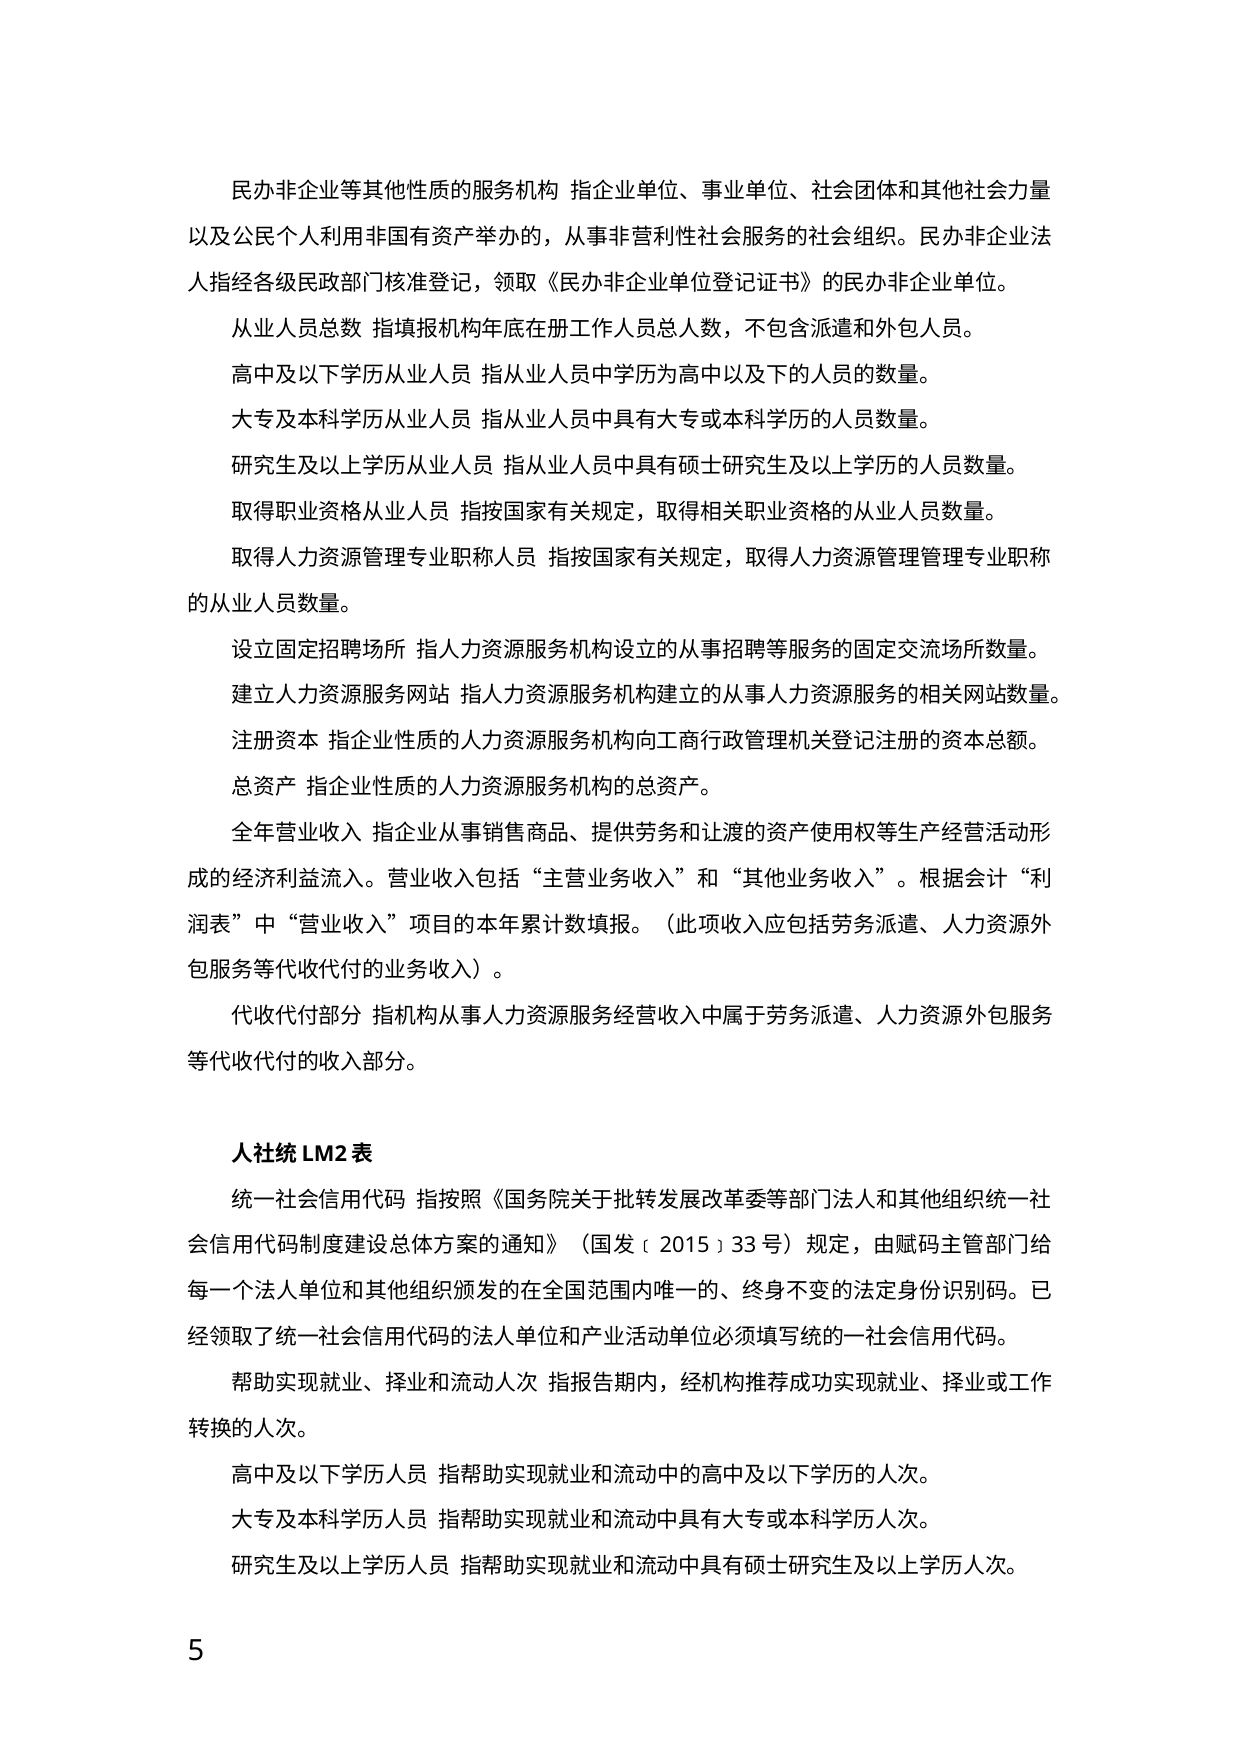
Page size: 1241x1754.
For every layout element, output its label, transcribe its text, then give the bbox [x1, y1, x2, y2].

text 高中及以下学历人员 指帮助实现就业和流动中的高中及以下学历的人次。 [188, 1445, 1053, 1491]
text 研究生及以上学历从业人员 指从业人员中具有硕士研究生及以上学历的人员数量。 [187, 437, 1053, 483]
text 全年营业收入 指企业从事销售商品、提供劳务和让渡的资产使用权等生产经营活动形成的经济利益流入。营业收入包括“主营业务收入”和“其他业务收入”。根据会计“利润表”中“营业收入”项目的本年累计数填报。（此项收入应包括劳务派遣、人力资源外包服务等代收代付的业务收入）。 [187, 804, 1053, 987]
text 取得人力资源管理专业职称人员 指按国家有关规定，取得人力资源管理管理专业职称的从业人员数量。 [187, 529, 1053, 620]
text 人社统LM2表 [187, 1124, 1053, 1170]
text 大专及本科学历人员 指帮助实现就业和流动中具有大专或本科学历人次。 [187, 1491, 1053, 1537]
text 高中及以下学历从业人员 指从业人员中学历为高中以及下的人员的数量。 [187, 345, 1053, 391]
text 代收代付部分 指机构从事人力资源服务经营收入中属于劳务派遣、人力资源外包服务等代收代付的收入部分。 [187, 987, 1053, 1079]
text 注册资本 指企业性质的人力资源服务机构向工商行政管理机关登记注册的资本总额。 [187, 712, 1053, 758]
text 民办非企业等其他性质的服务机构 指企业单位、事业单位、社会团体和其他社会力量以及公民个人利用非国有资产举办的，从事非营利性社会服务的社会组织。民办非企业法人指经各级民政部门核准登记，领取《民办非企业单位登记证书》的民办非企业单位。 [187, 162, 1053, 299]
text 建立人力资源服务网站 指人力资源服务机构建立的从事人力资源服务的相关网站数量。 [187, 666, 1053, 712]
text 总资产 指企业性质的人力资源服务机构的总资产。 [187, 758, 1053, 804]
text 设立固定招聘场所 指人力资源服务机构设立的从事招聘等服务的固定交流场所数量。 [187, 620, 1053, 666]
text 帮助实现就业、择业和流动人次 指报告期内，经机构推荐成功实现就业、择业或工作转换的人次。 [188, 1354, 1053, 1445]
text 取得职业资格从业人员 指按国家有关规定，取得相关职业资格的从业人员数量。 [187, 483, 1053, 529]
text 大专及本科学历从业人员 指从业人员中具有大专或本科学历的人员数量。 [187, 391, 1053, 437]
text 研究生及以上学历人员 指帮助实现就业和流动中具有硕士研究生及以上学历人次。 [187, 1537, 1053, 1583]
text 从业人员总数 指填报机构年底在册工作人员总人数，不包含派遣和外包人员。 [187, 299, 1053, 345]
text 统一社会信用代码 指按照《国务院关于批转发展改革委等部门法人和其他组织统一社会信用代码制度建设总体方案的通知》（国发﹝2015﹞33号）规定，由赋码主管部门给每一个法人单位和其他组织颁发的在全国范围内唯一的、终身不变的法定身份识别码。已经领取了统一社会信用代码的法人单位和产业活动单位必须填写统的一社会信用代码。 [187, 1170, 1053, 1354]
